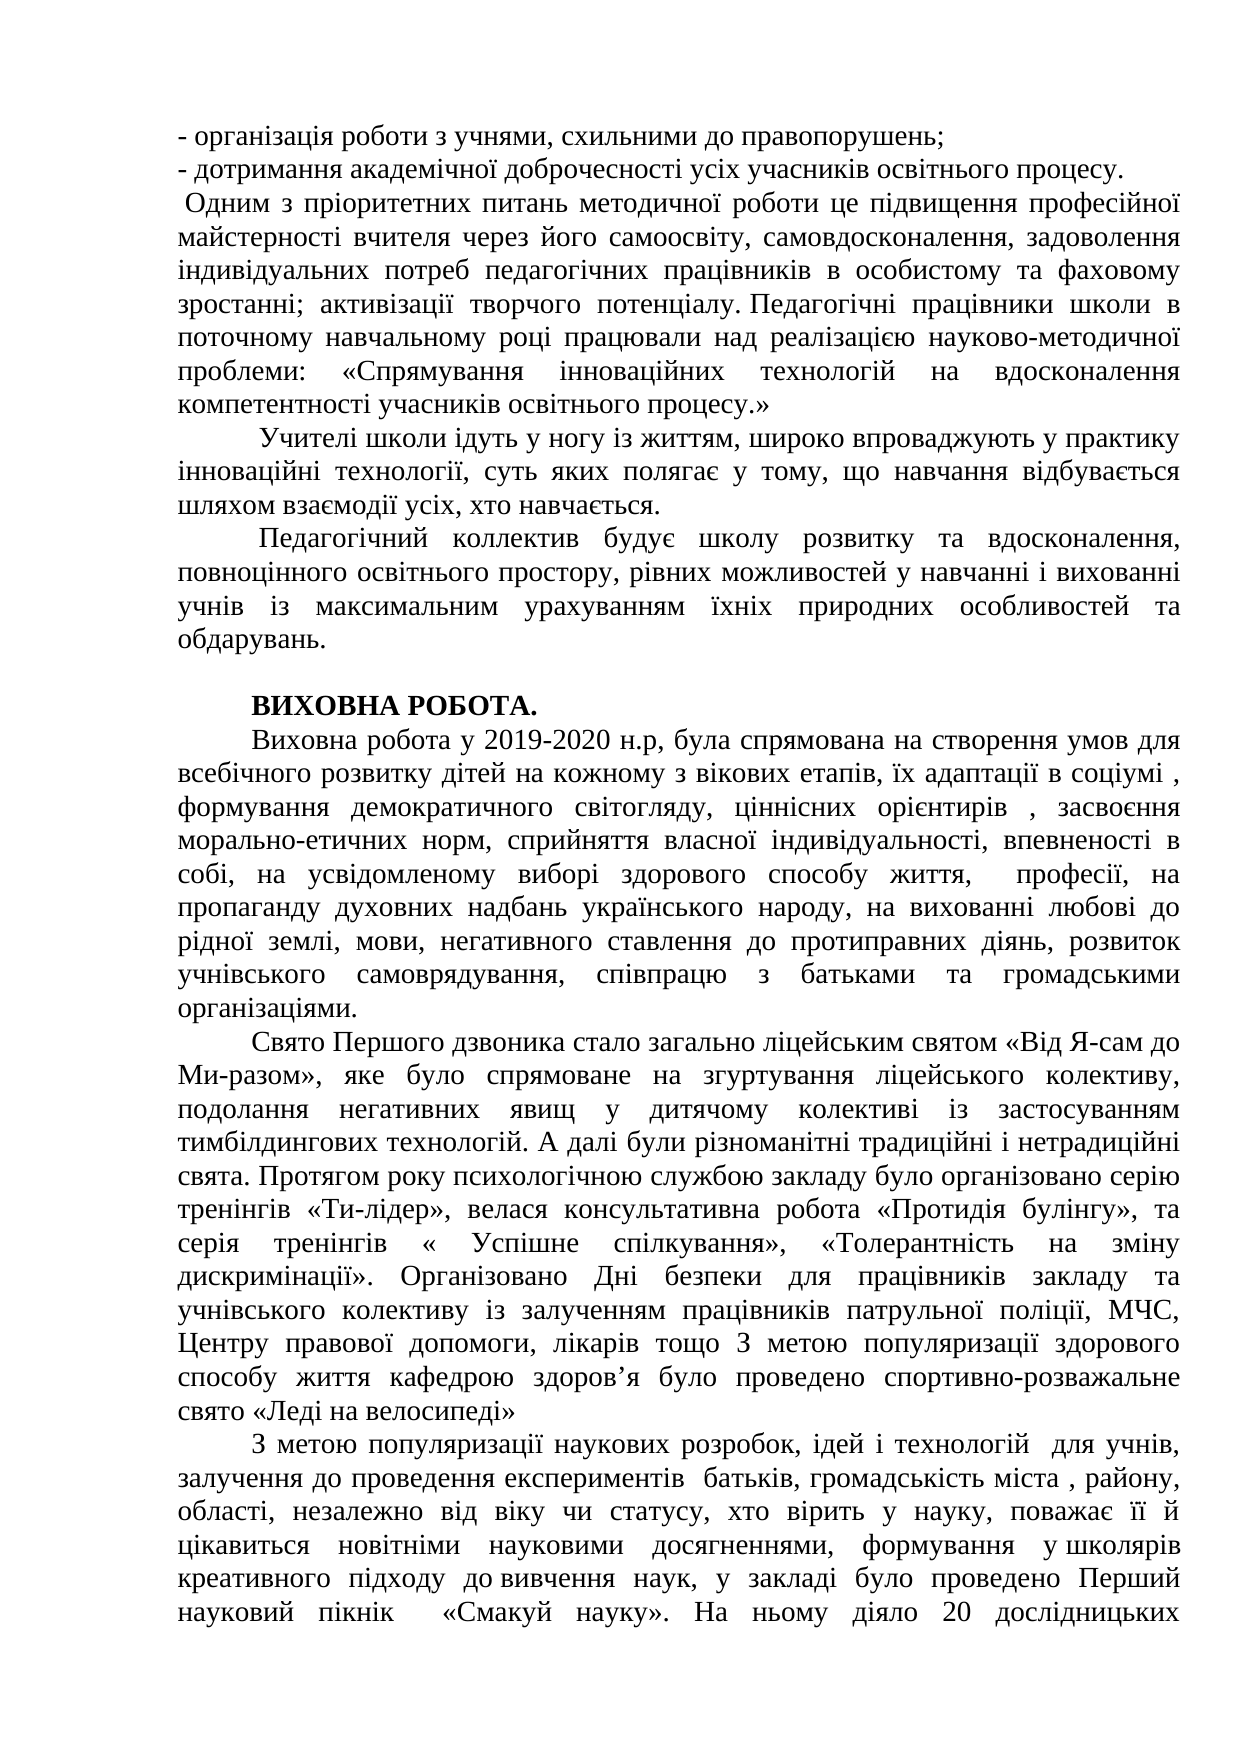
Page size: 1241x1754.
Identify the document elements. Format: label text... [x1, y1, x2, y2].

text Одним з пріоритетних питань методичної роботи це підвищення професійної майстерності вчителя через його самоосвіту, самовдосконалення, задоволення індивідуальних потреб педагогічних працівників в особистому та фаховому зростанні; активізації творчого потенціалу. Педагогічні працівники школи в поточному навчальному році працювали над реалізацією науково-методичної проблеми: «Спрямування інноваційних технологій на вдосконалення компетентності учасників освітнього процесу.» [177, 185, 1181, 420]
text - дотримання академічної доброчесності усіх учасників освітнього процесу. [177, 152, 1181, 185]
text Виховна робота у 2019-2020 н.р, була спрямована на створення умов для всебічного розвитку дітей на кожному з вікових етапів, їх адаптації в соціумі , формування демократичного світогляду, ціннісних орієнтирів , засвоєння морально-етичних норм, сприйняття власної індивідуальності, впевненості в собі, на усвідомленому виборі здорового способу життя, професії, на пропаганду духовних надбань українського народу, на вихованні любові до рідної землі, мови, негативного ставлення до протиправних діянь, розвиток учнівського самоврядування, співпрацю з батьками та громадськими організаціями. [177, 722, 1181, 1024]
text Педагогічний коллектив будує школу розвитку та вдосконалення, повноцінного освітнього простору, рівних можливостей у навчанні і вихованні учнів із максимальним урахуванням їхніх природних особливостей та обдарувань. [177, 521, 1181, 655]
text Свято Першого дзвоника стало загально ліцейським святом «Від Я-сам до Ми-разом», яке було спрямоване на згуртування ліцейського колективу, подолання негативних явищ у дитячому колективі із застосуванням тимбілдингових технологій. А далі були різноманітні традиційні і нетрадиційні свята. Протягом року психологічною службою закладу було організовано серію тренінгів «Ти-лідер», велася консультативна робота «Протидія булінгу», та серія тренінгів « Успішне спілкування», «Толерантність на зміну дискримінації». Організовано Дні безпеки для працівників закладу та учнівського колективу із залученням працівників патрульної поліції, МЧС, Центру правової допомоги, лікарів тощо З метою популяризації здорового способу життя кафедрою здоров’я було проведено спортивно-розважальне свято «Леді на велосипеді» [177, 1024, 1181, 1426]
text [177, 1426, 1181, 1627]
text Учителі школи ідуть у ногу із життям, широко впроваджують у практику інноваційні технології, суть яких полягає у тому, що навчання відбувається шляхом взаємодії усіх, хто навчається. [177, 420, 1181, 521]
text ВИХОВНА РОБОТА. [177, 688, 1181, 722]
text - організація роботи з учнями, схильними до правопорушень; [177, 118, 1181, 152]
